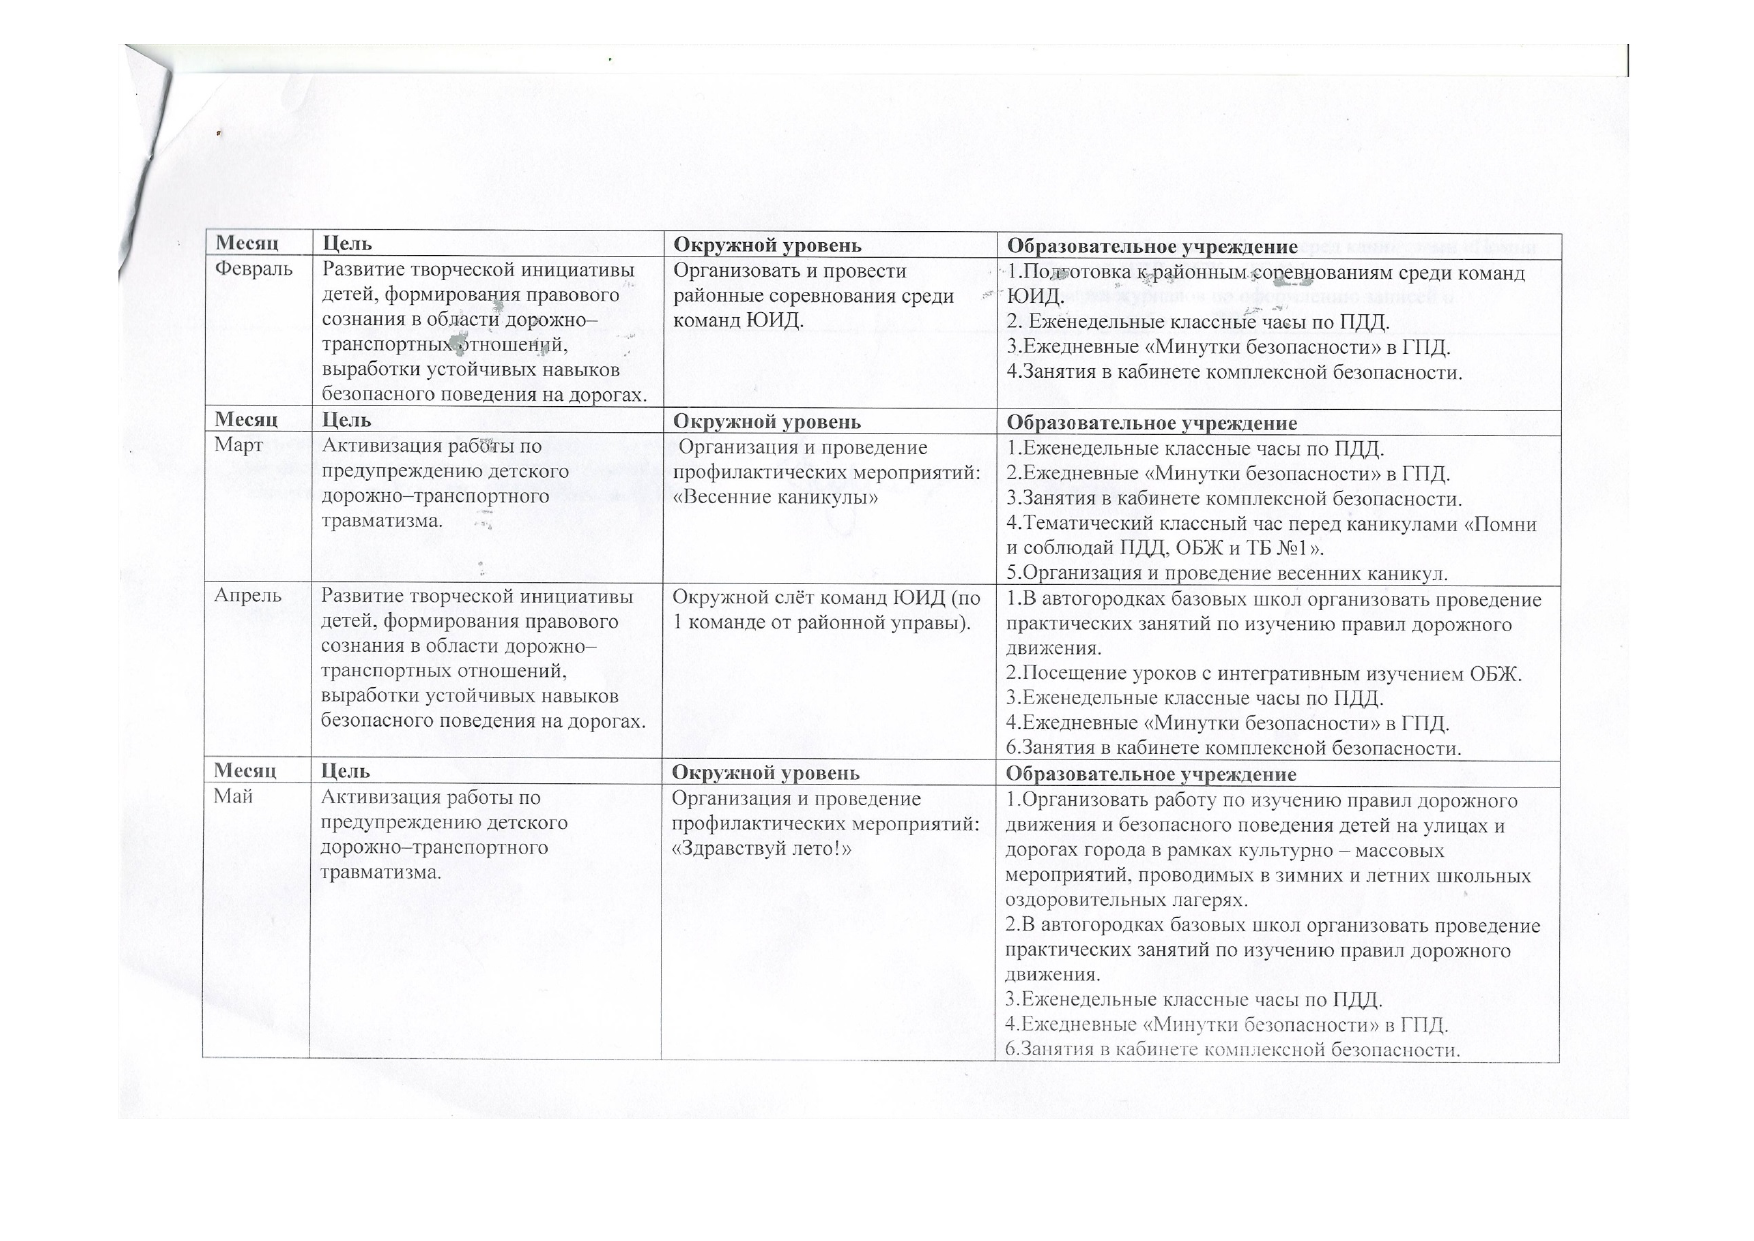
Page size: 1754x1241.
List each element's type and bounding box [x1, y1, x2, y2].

picture [118, 44, 1636, 1119]
